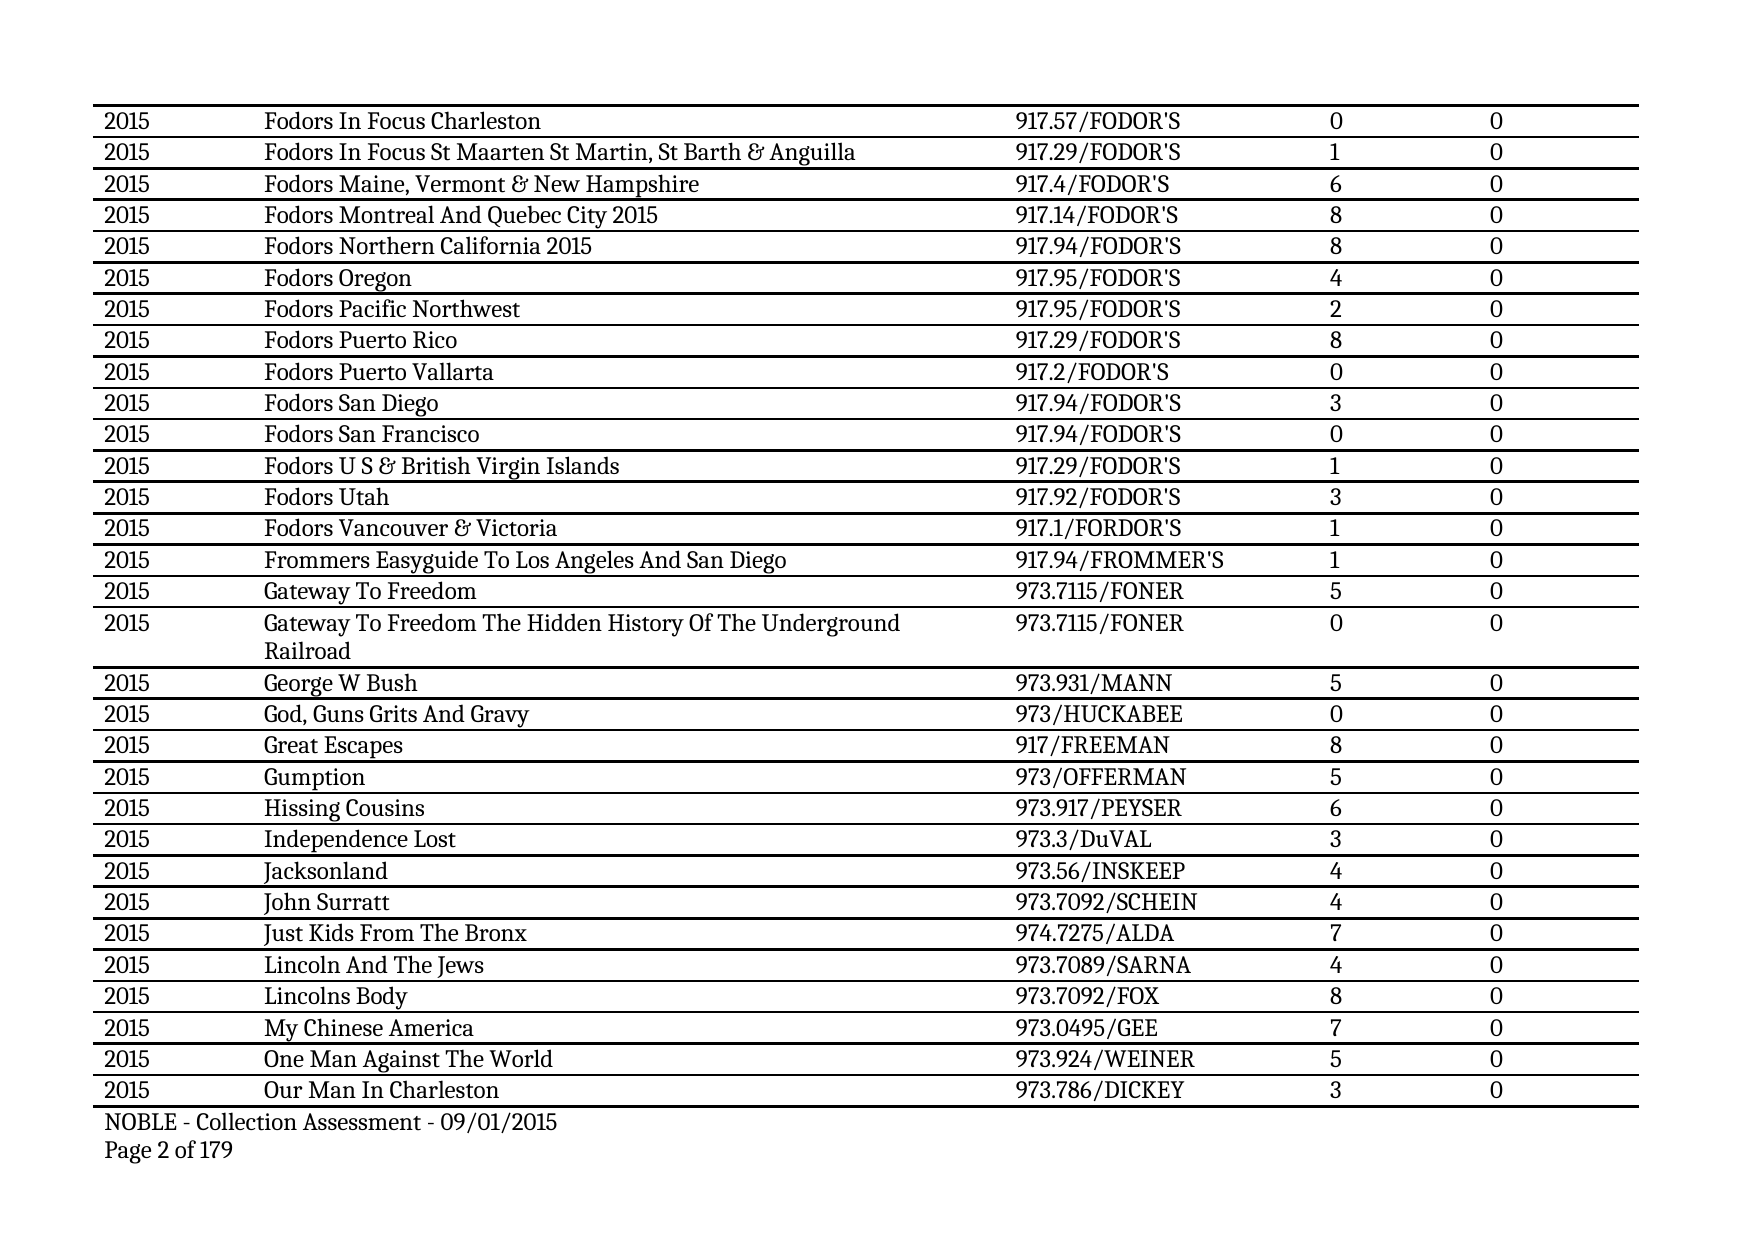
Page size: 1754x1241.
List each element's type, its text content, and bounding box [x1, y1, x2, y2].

table_cell Fodors U S & British Virgin Islands [253, 452, 999, 480]
table_cell 917.14/FODOR'S [999, 201, 1319, 229]
table_cell 2015 [93, 170, 253, 198]
table_cell 4 [1319, 857, 1478, 885]
table_cell 0 [1319, 608, 1478, 666]
table_cell 0 [1479, 107, 1638, 136]
table_cell 917.94/FODOR'S [999, 389, 1319, 418]
table_cell 0 [1479, 358, 1638, 386]
table_cell 8 [1319, 982, 1478, 1011]
table_cell 1 [1319, 138, 1478, 167]
table_cell 3 [1319, 825, 1478, 854]
table_cell 0 [1479, 170, 1638, 198]
table_cell Independence Lost [253, 825, 999, 854]
table_cell 4 [1319, 264, 1478, 292]
table_cell Frommers Easyguide To Los Angeles And San Diego [253, 546, 999, 574]
table_cell Lincolns Body [253, 982, 999, 1011]
table_cell 917.29/FODOR'S [999, 138, 1319, 167]
table_cell 0 [1479, 577, 1638, 606]
table_cell 0 [1479, 951, 1638, 979]
table_cell 0 [1479, 669, 1638, 697]
table_cell 4 [1319, 951, 1478, 979]
table_cell 0 [1479, 982, 1638, 1011]
table_cell Fodors Northern California 2015 [253, 232, 999, 261]
table_cell 2015 [93, 982, 253, 1011]
table_cell 0 [1479, 546, 1638, 574]
table_cell 0 [1479, 264, 1638, 292]
table_cell 6 [1319, 170, 1478, 198]
table_cell My Chinese America [253, 1013, 999, 1042]
table_cell 973.7089/SARNA [999, 951, 1319, 979]
table_cell 973.931/MANN [999, 669, 1319, 697]
table_cell 0 [1479, 201, 1638, 229]
table_cell 973.7092/SCHEIN [999, 888, 1319, 917]
table_cell 2015 [93, 577, 253, 606]
table_cell 3 [1319, 389, 1478, 418]
table_cell 3 [1319, 483, 1478, 512]
table_cell 2015 [93, 1076, 253, 1105]
table_cell 973/HUCKABEE [999, 700, 1319, 729]
table_cell Lincoln And The Jews [253, 951, 999, 979]
table_cell Gateway To Freedom The Hidden History Of The Underground Railroad [253, 608, 999, 666]
table_cell 0 [1479, 731, 1638, 760]
table_cell 2015 [93, 857, 253, 885]
table_cell 0 [1479, 763, 1638, 791]
table_cell 0 [1479, 825, 1638, 854]
table_cell 0 [1479, 420, 1638, 449]
table_cell 5 [1319, 669, 1478, 697]
table_cell 0 [1319, 107, 1478, 136]
table_cell 6 [1319, 794, 1478, 823]
table_cell Fodors San Diego [253, 389, 999, 418]
table_cell Fodors Utah [253, 483, 999, 512]
table_cell One Man Against The World [253, 1045, 999, 1073]
table_cell Fodors Puerto Vallarta [253, 358, 999, 386]
table_cell 2015 [93, 794, 253, 823]
table_cell 0 [1479, 389, 1638, 418]
table_cell 7 [1319, 1013, 1478, 1042]
table_cell 0 [1479, 483, 1638, 512]
table_cell God, Guns Grits And Gravy [253, 700, 999, 729]
table_cell 2015 [93, 1013, 253, 1042]
table_cell 917.94/FROMMER'S [999, 546, 1319, 574]
table_cell 2015 [93, 358, 253, 386]
table_cell 2015 [93, 546, 253, 574]
table_cell 2015 [93, 138, 253, 167]
table_cell 2015 [93, 326, 253, 355]
table_cell Fodors Montreal And Quebec City 2015 [253, 201, 999, 229]
table_cell 0 [1479, 232, 1638, 261]
table_cell 973.7092/FOX [999, 982, 1319, 1011]
table_cell 5 [1319, 763, 1478, 791]
table_cell Gumption [253, 763, 999, 791]
table_cell 0 [1479, 608, 1638, 666]
table_cell 973.56/INSKEEP [999, 857, 1319, 885]
table_cell 2015 [93, 825, 253, 854]
table_cell 1 [1319, 546, 1478, 574]
table_cell 2015 [93, 201, 253, 229]
table_cell 2015 [93, 515, 253, 543]
table_cell 2015 [93, 420, 253, 449]
table_cell 0 [1479, 452, 1638, 480]
table_cell 2015 [93, 608, 253, 666]
table_cell 2 [1319, 295, 1478, 324]
table_cell 917.29/FODOR'S [999, 452, 1319, 480]
table_cell 917.1/FORDOR'S [999, 515, 1319, 543]
table_cell 917.4/FODOR'S [999, 170, 1319, 198]
table_cell 2015 [93, 1045, 253, 1073]
table_cell John Surratt [253, 888, 999, 917]
table_cell Our Man In Charleston [253, 1076, 999, 1105]
table_cell 2015 [93, 232, 253, 261]
table_cell Fodors Vancouver & Victoria [253, 515, 999, 543]
table_cell Fodors Oregon [253, 264, 999, 292]
table_cell 917.2/FODOR'S [999, 358, 1319, 386]
table_cell 2015 [93, 763, 253, 791]
table_cell 4 [1319, 888, 1478, 917]
table_cell 2015 [93, 264, 253, 292]
table_cell Fodors In Focus St Maarten St Martin, St Barth & Anguilla [253, 138, 999, 167]
table_cell 917.94/FODOR'S [999, 420, 1319, 449]
table_cell 0 [1479, 1045, 1638, 1073]
table_cell 917.29/FODOR'S [999, 326, 1319, 355]
table_cell 0 [1479, 295, 1638, 324]
table_cell Hissing Cousins [253, 794, 999, 823]
table_cell Fodors Puerto Rico [253, 326, 999, 355]
table_cell 1 [1319, 515, 1478, 543]
table_cell 917.94/FODOR'S [999, 232, 1319, 261]
table_cell 2015 [93, 731, 253, 760]
table_cell 2015 [93, 389, 253, 418]
table_cell 0 [1479, 138, 1638, 167]
table_cell 1 [1319, 452, 1478, 480]
table_cell 917.57/FODOR'S [999, 107, 1319, 136]
table_cell 0 [1479, 857, 1638, 885]
table_cell 0 [1319, 700, 1478, 729]
table_cell 8 [1319, 201, 1478, 229]
table_cell 8 [1319, 232, 1478, 261]
table_cell Fodors Pacific Northwest [253, 295, 999, 324]
table_cell 917.92/FODOR'S [999, 483, 1319, 512]
table_cell 2015 [93, 107, 253, 136]
table_cell 0 [1479, 326, 1638, 355]
table_cell 5 [1319, 1045, 1478, 1073]
table_cell 0 [1479, 794, 1638, 823]
table_cell 973.3/DuVAL [999, 825, 1319, 854]
table_cell 2015 [93, 700, 253, 729]
table_cell 0 [1319, 358, 1478, 386]
table_cell 8 [1319, 731, 1478, 760]
table_cell 2015 [93, 951, 253, 979]
table_cell 973/OFFERMAN [999, 763, 1319, 791]
table_cell 0 [1319, 420, 1478, 449]
table_cell Fodors San Francisco [253, 420, 999, 449]
table_cell 2015 [93, 483, 253, 512]
table_cell Gateway To Freedom [253, 577, 999, 606]
table_cell 0 [1479, 888, 1638, 917]
table_cell 973.7115/FONER [999, 608, 1319, 666]
table_cell 2015 [93, 920, 253, 948]
table_cell 3 [1319, 1076, 1478, 1105]
table_cell 0 [1479, 1076, 1638, 1105]
table_cell 2015 [93, 669, 253, 697]
table_cell Jacksonland [253, 857, 999, 885]
table_cell 917/FREEMAN [999, 731, 1319, 760]
table_cell 917.95/FODOR'S [999, 264, 1319, 292]
table_cell 974.7275/ALDA [999, 920, 1319, 948]
table_cell 7 [1319, 920, 1478, 948]
table_cell 0 [1479, 515, 1638, 543]
table_cell Just Kids From The Bronx [253, 920, 999, 948]
table_cell 973.7115/FONER [999, 577, 1319, 606]
table_cell 2015 [93, 295, 253, 324]
table_cell 917.95/FODOR'S [999, 295, 1319, 324]
table_cell 973.786/DICKEY [999, 1076, 1319, 1105]
table_cell 8 [1319, 326, 1478, 355]
table_cell 0 [1479, 920, 1638, 948]
table_cell 973.917/PEYSER [999, 794, 1319, 823]
table_cell 0 [1479, 1013, 1638, 1042]
table_cell 973.924/WEINER [999, 1045, 1319, 1073]
table_cell 0 [1479, 700, 1638, 729]
table_cell Fodors In Focus Charleston [253, 107, 999, 136]
table_cell 2015 [93, 888, 253, 917]
table_cell 2015 [93, 452, 253, 480]
table_cell Great Escapes [253, 731, 999, 760]
table_cell Fodors Maine, Vermont & New Hampshire [253, 170, 999, 198]
table_cell George W Bush [253, 669, 999, 697]
table_cell 5 [1319, 577, 1478, 606]
table_cell 973.0495/GEE [999, 1013, 1319, 1042]
